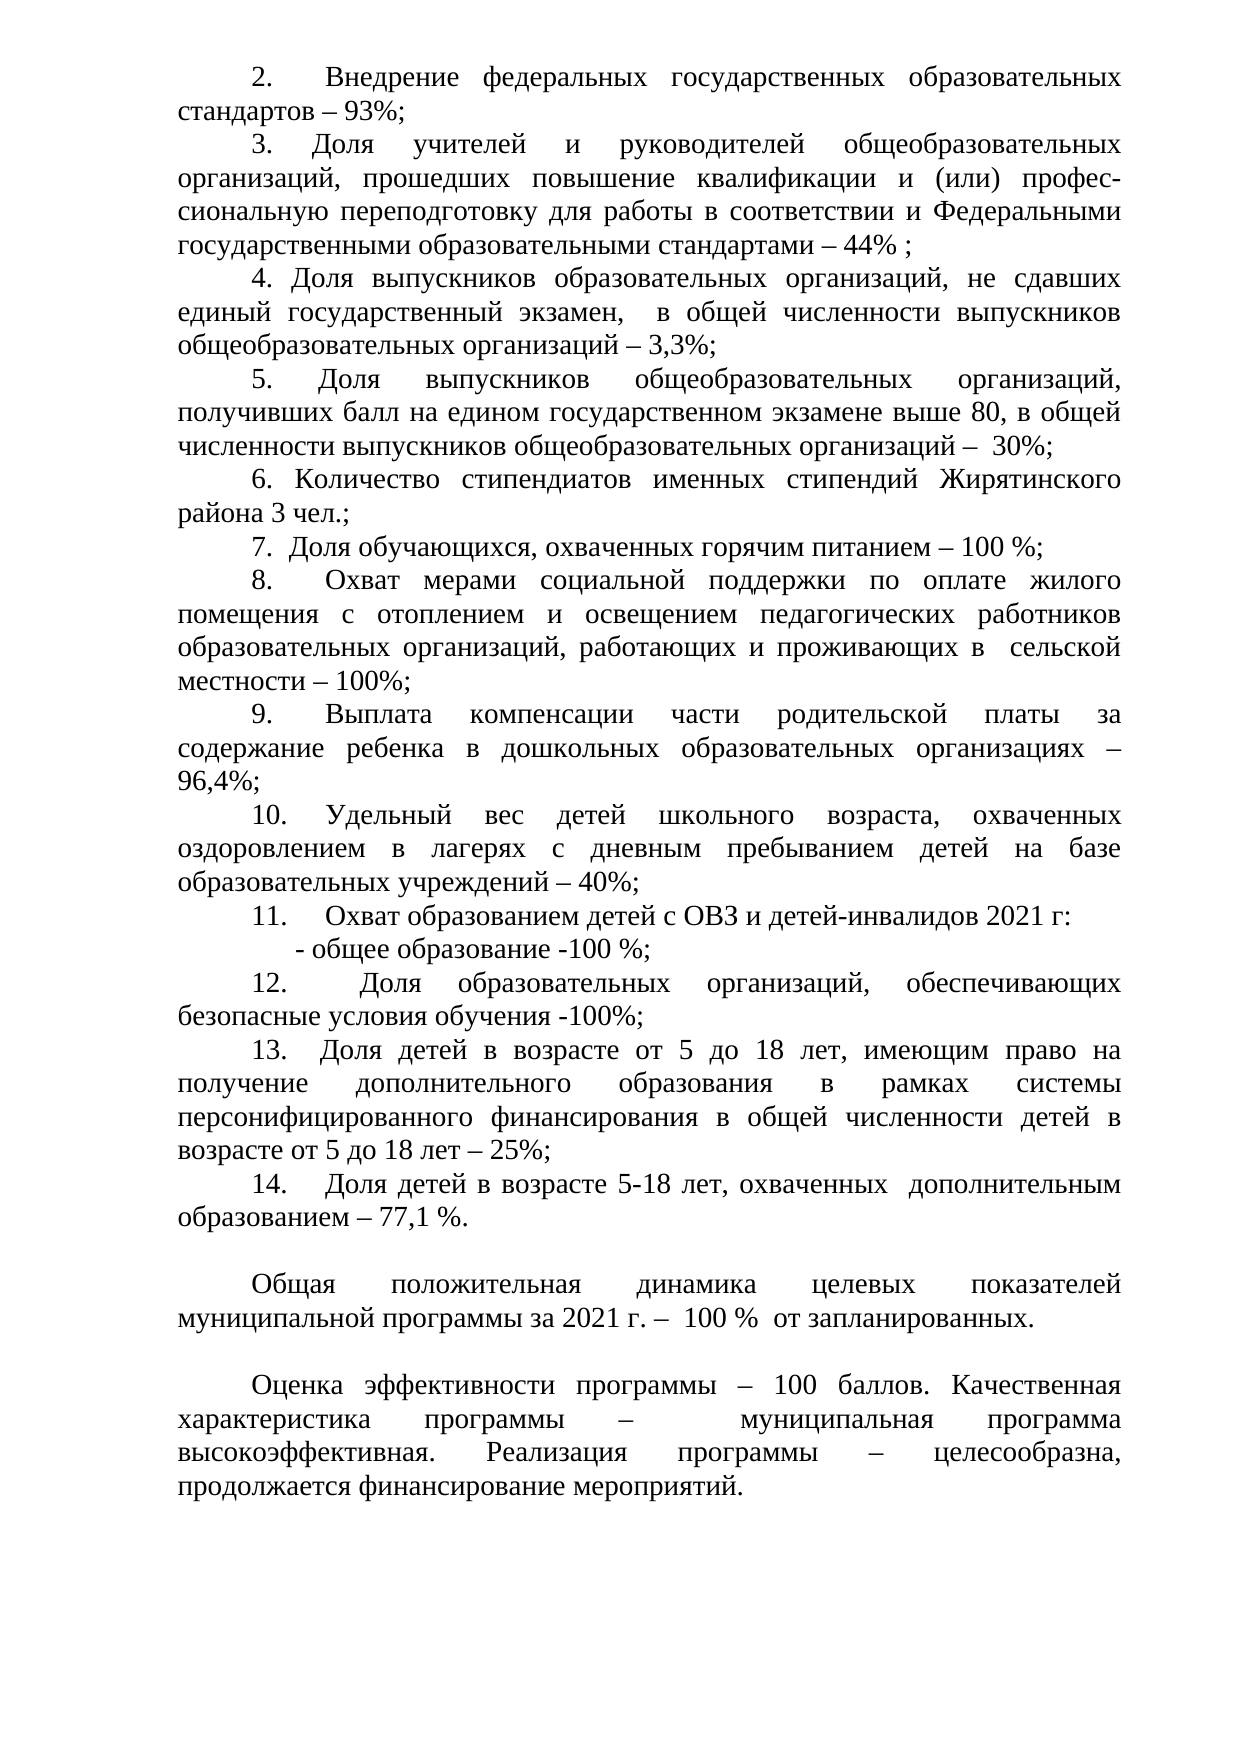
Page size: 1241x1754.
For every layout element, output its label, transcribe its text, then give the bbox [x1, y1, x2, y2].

list 6. Количество стипендиатов именных стипендий Жирятинского района 3 чел.; [177, 462, 1122, 529]
list Внедрение федеральных государственных образовательных стандартов – 93%; [177, 59, 1122, 126]
text - общее образование -100 %; [177, 931, 1122, 965]
text 12. Доля образовательных организаций, обеспечивающих безопасные условия обучения -100%; [177, 965, 1122, 1032]
text Оценка эффективности программы – 100 баллов. Качественная характеристика программы – муниципальная программа высокоэффективная. Реализация программы – целесообразна, продолжается финансирование мероприятий. [177, 1367, 1122, 1501]
text 4. Доля выпускников образовательных организаций, не сдавших единый государственный экзамен, в общей численности выпускников общеобразовательных организаций – 3,3%; [177, 260, 1122, 361]
list Удельный вес детей школьного возраста, охваченных оздоровлением в лагерях с дневным пребыванием детей на базе образовательных учреждений – 40%; [177, 797, 1122, 898]
list Охват мерами социальной поддержки по оплате жилого помещения с отоплением и освещением педагогических работников образовательных организаций, работающих и проживающих в сельской местности – 100%; [177, 562, 1122, 696]
list 3. Доля учителей и руководителей общеобразовательных организаций, прошедших повышение квалификации и (или) профес-сиональную переподготовку для работы в соответствии и Федеральными государственными образовательными стандартами – 44% ; [177, 126, 1122, 260]
list Охват образованием детей с ОВЗ и детей-инвалидов 2021 г: [177, 898, 1122, 931]
list 14. Доля детей в возрасте 5-18 лет, охваченных дополнительным образованием – 77,1 %. [177, 1166, 1122, 1233]
list 5. Доля выпускников общеобразовательных организаций, получивших балл на едином государственном экзамене выше 80, в общей численности выпускников общеобразовательных организаций – 30%; [177, 361, 1122, 462]
list Доля обучающихся, охваченных горячим питанием – 100 %; [251, 529, 1122, 562]
list Выплата компенсации части родительской платы за содержание ребенка в дошкольных образовательных организациях – 96,4%; [177, 696, 1122, 797]
list Общая положительная динамика целевых показателей муниципальной программы за 2021 г. – 100 % от запланированных. [177, 1267, 1122, 1334]
list 13. Доля детей в возрасте от 5 до 18 лет, имеющим право на получение дополнительного образования в рамках системы персонифицированного финансирования в общей численности детей в возрасте от 5 до 18 лет – 25%; [177, 1032, 1122, 1166]
